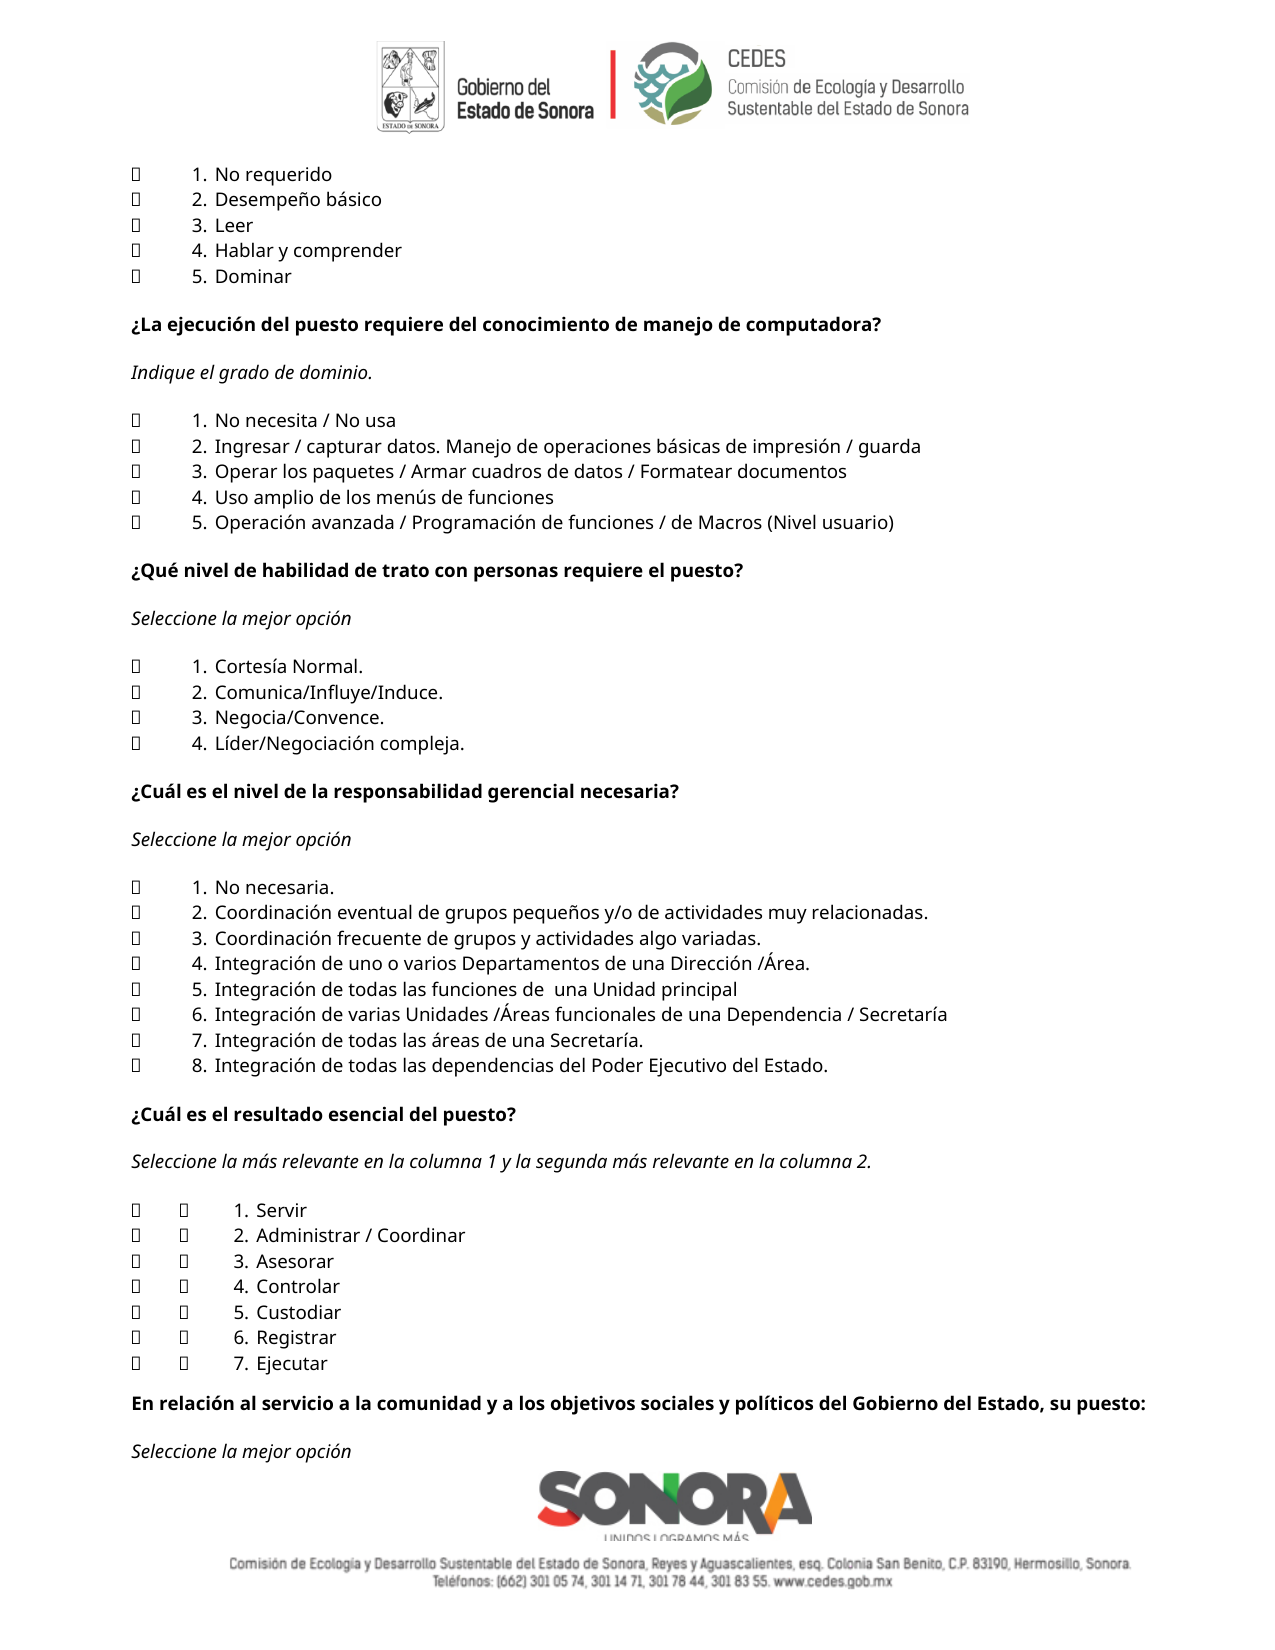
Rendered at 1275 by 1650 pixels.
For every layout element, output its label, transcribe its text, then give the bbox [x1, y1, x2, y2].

text   3. Asesorar [75, 1248, 1200, 1273]
text  5. Dominar [75, 263, 1200, 289]
text   7. Ejecutar [75, 1350, 1200, 1376]
text  2. Ingresar / capturar datos. Manejo de operaciones básicas de impresión / guarda [75, 433, 1200, 458]
text  4. Líder/Negociación compleja. [75, 730, 1200, 756]
text Seleccione la mejor opción [75, 606, 1200, 631]
text Seleccione la mejor opción [75, 826, 1200, 852]
text  1. Cortesía Normal. [75, 653, 1200, 679]
text   4. Controlar [75, 1273, 1200, 1299]
text ¿Cuál es el resultado esencial del puesto? [75, 1101, 1200, 1126]
text ¿Cuál es el nivel de la responsabilidad gerencial necesaria? [75, 778, 1200, 804]
text  4. Uso amplio de los menús de funciones [75, 484, 1200, 509]
text En relación al servicio a la comunidad y a los objetivos sociales y políticos del Gobierno del Estado, su puesto: [75, 1391, 1200, 1416]
text ¿Qué nivel de habilidad de trato con personas requiere el puesto? [75, 557, 1200, 583]
picture [537, 1471, 812, 1541]
text Indique el grado de dominio. [75, 359, 1200, 385]
text  3. Leer [75, 212, 1200, 238]
text  4. Hablar y comprender [75, 238, 1200, 263]
text  5. Operación avanzada / Programación de funciones / de Macros (Nivel usuario) [75, 509, 1200, 535]
text Seleccione la mejor opción [75, 1438, 1200, 1464]
text  5. Integración de todas las funciones de una Unidad principal [75, 976, 1200, 1002]
text Seleccione la más relevante en la columna 1 y la segunda más relevante en la columna 2. [75, 1149, 1200, 1174]
text   1. Servir [75, 1197, 1200, 1222]
text  8. Integración de todas las dependencias del Poder Ejecutivo del Estado. [75, 1053, 1200, 1078]
text  1. No necesaria. [75, 874, 1200, 900]
text   5. Custodiar [75, 1299, 1200, 1324]
text  6. Integración de varias Unidades /Áreas funcionales de una Dependencia / Secretaría [75, 1002, 1200, 1027]
text  1. No requerido [75, 161, 1200, 187]
text  2. Coordinación eventual de grupos pequeños y/o de actividades muy relacionadas. [75, 900, 1200, 925]
text  2. Comunica/Influye/Induce. [75, 679, 1200, 704]
text ¿La ejecución del puesto requiere del conocimiento de manejo de computadora? [75, 311, 1200, 337]
text  1. No necesita / No usa [75, 407, 1200, 433]
picture [229, 1553, 1133, 1591]
text  7. Integración de todas las áreas de una Secretaría. [75, 1027, 1200, 1053]
text  3. Negocia/Convence. [75, 704, 1200, 730]
text  3. Coordinación frecuente de grupos y actividades algo variadas. [75, 925, 1200, 951]
text   6. Registrar [75, 1324, 1200, 1350]
text  4. Integración de uno o varios Departamentos de una Dirección /Área. [75, 951, 1200, 976]
text  2. Desempeño básico [75, 187, 1200, 212]
text   2. Administrar / Coordinar [75, 1222, 1200, 1248]
text  3. Operar los paquetes / Armar cuadros de datos / Formatear documentos [75, 458, 1200, 484]
picture [376, 41, 970, 134]
